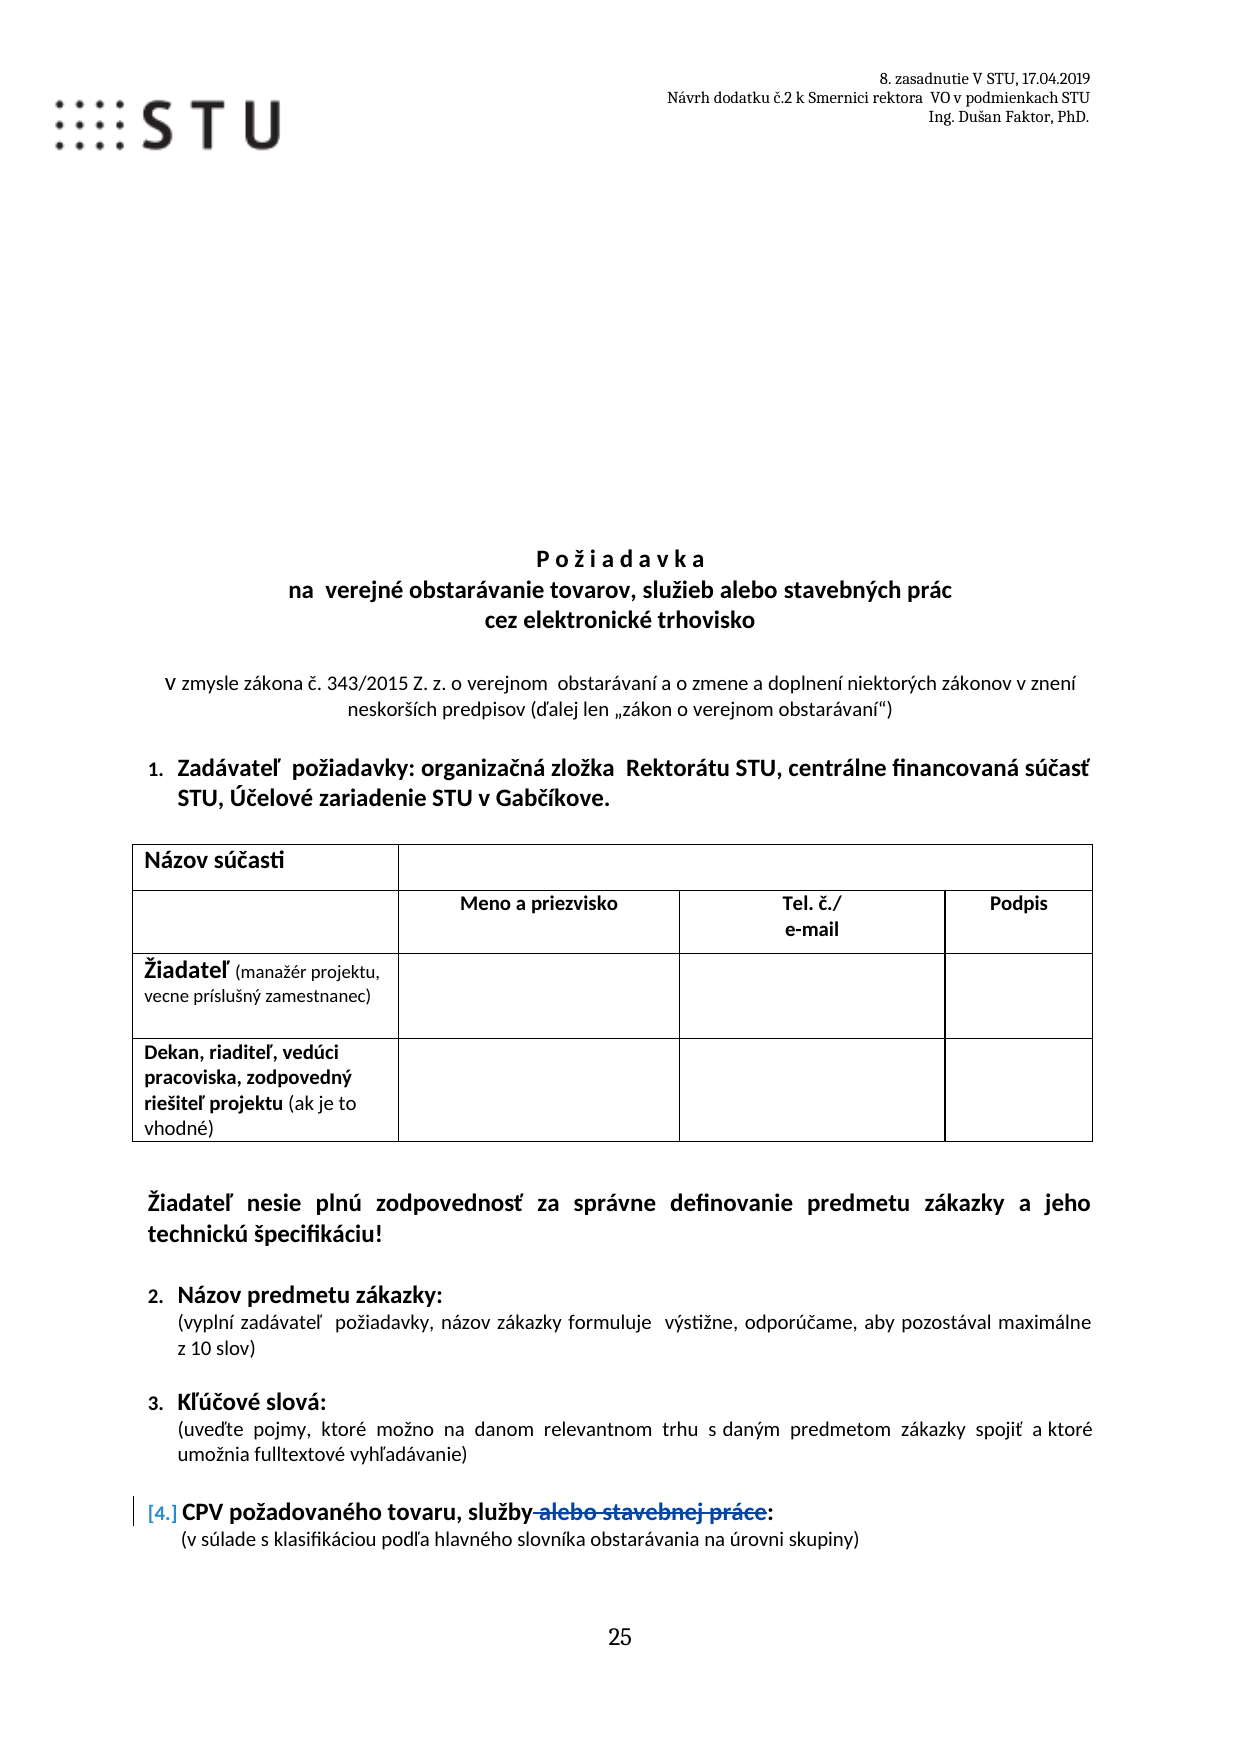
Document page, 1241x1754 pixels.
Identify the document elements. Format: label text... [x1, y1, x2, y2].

text Žiadateľ nesie plnú zodpovednosť za správne definovanie predmetu zákazky a jeho technickú špecifikáciu! [148, 1187, 1093, 1248]
text (vyplní zadávateľ požiadavky, názov zákazky formuluje výstižne, odporúčame, aby pozostával maximálne z 10 slov) [177, 1309, 1093, 1360]
table_cell [399, 1039, 679, 1141]
table_cell [133, 891, 398, 953]
table_header [399, 845, 1092, 889]
text v zmysle zákona č. 343/2015 Z. z. o verejnom obstarávaní a o zmene a doplnení niektorých zákonov v znení neskorších predpisov (ďalej len „zákon o verejnom obstarávaní“) [148, 666, 1093, 722]
list CPV požadovaného tovaru, služby: [148, 1496, 1093, 1526]
text (v súlade s klasifikáciou podľa hlavného slovníka obstarávania na úrovni skupiny) [148, 1526, 1093, 1552]
list Kľúčové slová: [148, 1386, 1093, 1416]
text P o ž i a d a v k a [148, 543, 1093, 574]
text cez elektronické trhovisko [148, 604, 1093, 635]
table_cell Dekan, riaditeľ, vedúci pracoviska, zodpovedný riešiteľ projektu (ak je to vhodné) [133, 1039, 398, 1141]
list Názov predmetu zákazky: [148, 1279, 1093, 1309]
table_cell [946, 954, 1092, 1038]
table_cell Žiadateľ (manažér projektu, vecne príslušný zamestnanec) [133, 954, 398, 1038]
text na verejné obstarávanie tovarov, služieb alebo stavebných prác [148, 574, 1093, 604]
text (uveďte pojmy, ktoré možno na danom relevantnom trhu s daným predmetom zákazky spojiť a ktoré umožnia fulltextové vyhľadávanie) [177, 1416, 1093, 1467]
table_cell [680, 1039, 944, 1141]
table_cell Meno a priezvisko [399, 891, 679, 953]
table_cell [946, 1039, 1092, 1141]
table_cell [680, 954, 944, 1038]
table_header Názov súčasti [133, 845, 398, 889]
table_cell Tel. č./ e-mail [680, 891, 944, 953]
table_cell Podpis [946, 891, 1092, 953]
table_cell [399, 954, 679, 1038]
list Zadávateľ požiadavky: organizačná zložka Rektorátu STU, centrálne financovaná súčasť STU, Účelové zariadenie STU v Gabčíkove. [148, 752, 1093, 813]
